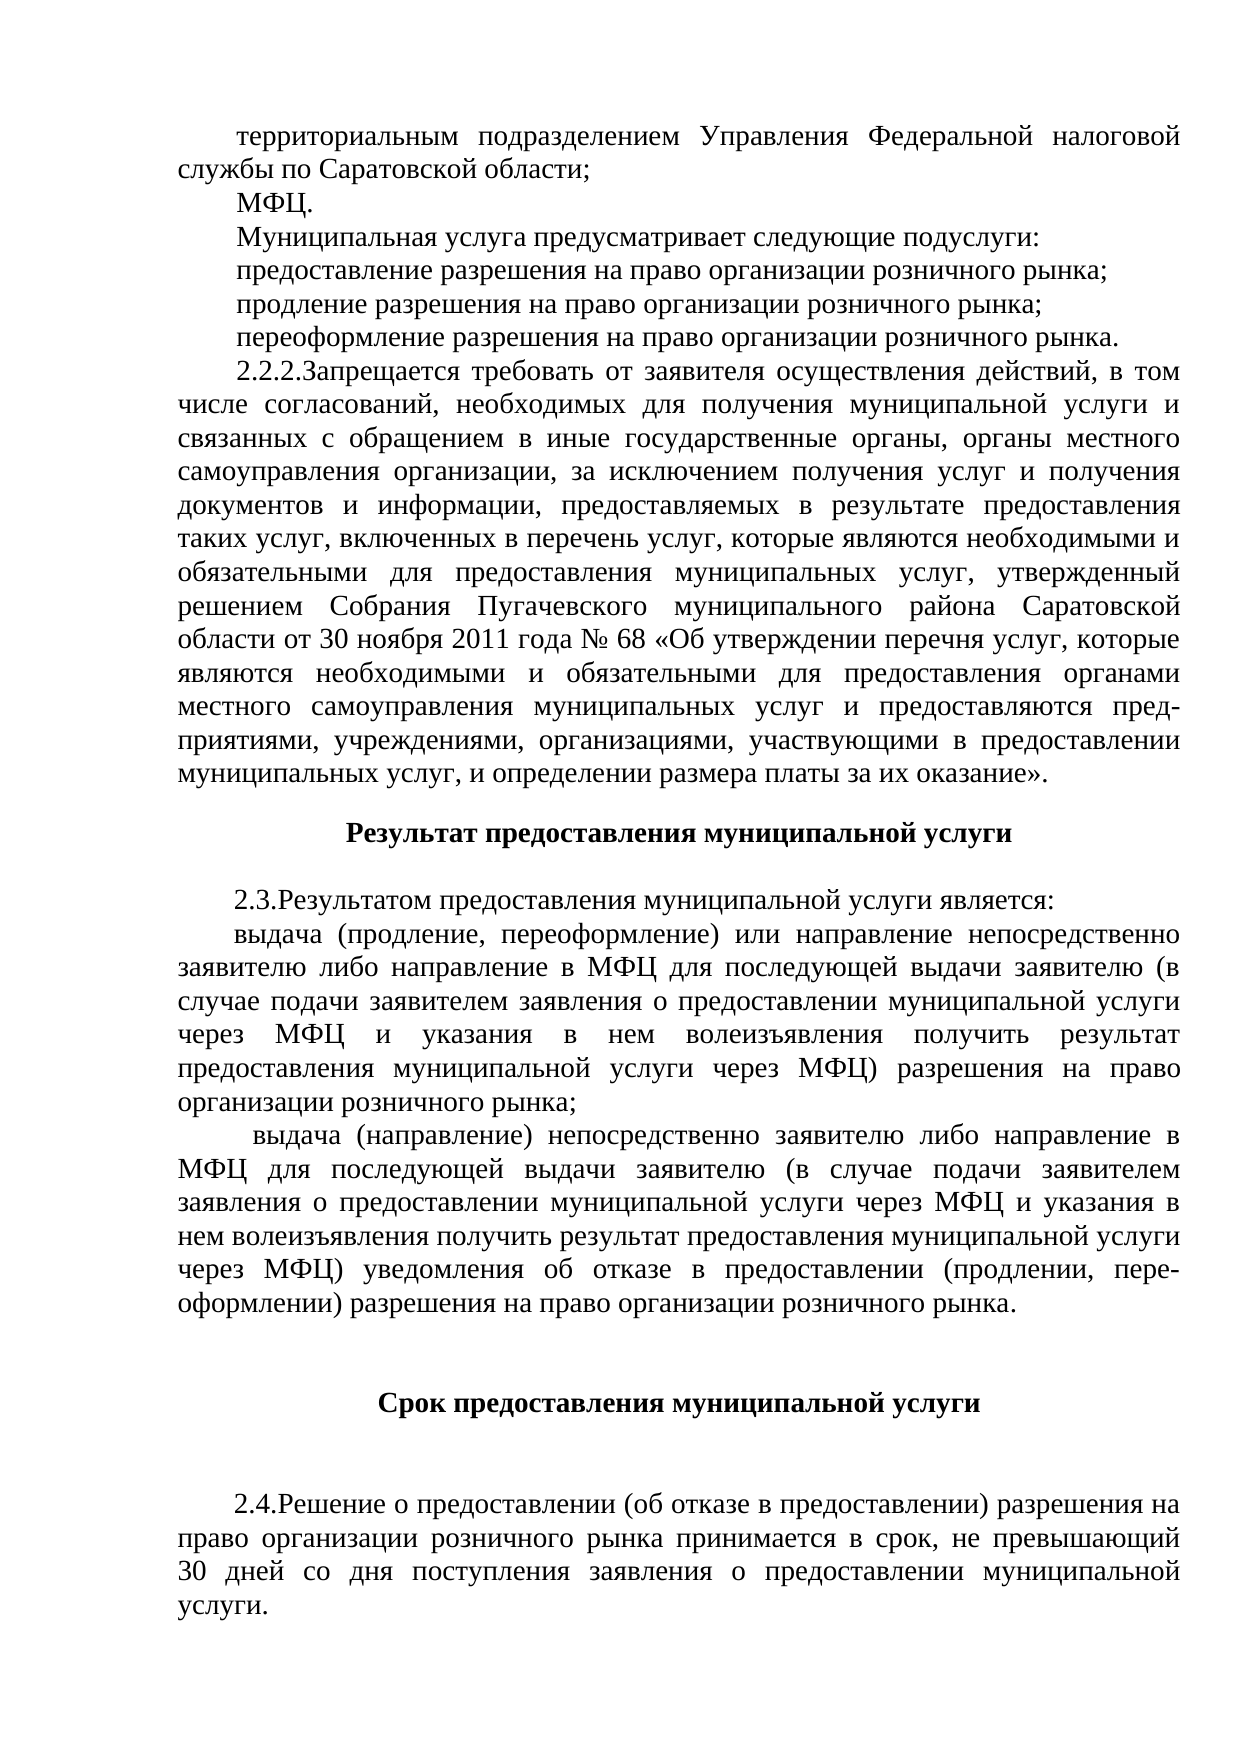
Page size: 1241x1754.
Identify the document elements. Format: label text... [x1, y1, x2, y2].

text Результат предоставления муниципальной услуги [177, 815, 1181, 849]
text переоформление разрешения на право организации розничного рынка. [177, 319, 1181, 353]
text Срок предоставления муниципальной услуги [177, 1386, 1181, 1419]
text территориальным подразделением Управления Федеральной налоговой службы по Саратовской области; [177, 118, 1181, 185]
text выдача (продление, переоформление) или направление непосредственно заявителю либо направление в МФЦ для последующей выдачи заявителю (в случае подачи заявителем заявления о предоставлении муниципальной услуги через МФЦ и указания в нем волеизъявления получить результат предоставления муниципальной услуги через МФЦ) разрешения на право организации розничного рынка; [177, 916, 1181, 1117]
text 2.3.Результатом предоставления муниципальной услуги является: [177, 882, 1181, 916]
text 2.2.2.Запрещается требовать от заявителя осуществления действий, в том числе согласований, необходимых для получения муниципальной услуги и связанных с обращением в иные государственные органы, органы местного самоуправления организации, за исключением получения услуг и получения документов и информации, предоставляемых в результате предоставления таких услуг, включенных в перечень услуг, которые являются необходимыми и обязательными для предоставления муниципальных услуг, утвержденный решением Собрания Пугачевского муниципального района Саратовской области от 30 ноября 2011 года № 68 «Об утверждении перечня услуг, которые являются необходимыми и обязательными для предоставления органами местного самоуправления муниципальных услуг и предоставляются пред-приятиями, учреждениями, организациями, участвующими в предоставлении муниципальных услуг, и определении размера платы за их оказание». [177, 353, 1181, 789]
text продление разрешения на право организации розничного рынка; [177, 286, 1181, 319]
text предоставление разрешения на право организации розничного рынка; [177, 252, 1181, 286]
text Муниципальная услуга предусматривает следующие подуслуги: [177, 219, 1181, 252]
text 2.4.Решение о предоставлении (об отказе в предоставлении) разрешения на право организации розничного рынка принимается в срок, не превышающий 30 дней со дня поступления заявления о предоставлении муниципальной услуги. [177, 1486, 1181, 1620]
text МФЦ. [177, 185, 1181, 219]
text выдача (направление) непосредственно заявителю либо направление в МФЦ для последующей выдачи заявителю (в случае подачи заявителем заявления о предоставлении муниципальной услуги через МФЦ и указания в нем волеизъявления получить результат предоставления муниципальной услуги через МФЦ) уведомления об отказе в предоставлении (продлении, пере-оформлении) разрешения на право организации розничного рынка. [177, 1117, 1181, 1318]
